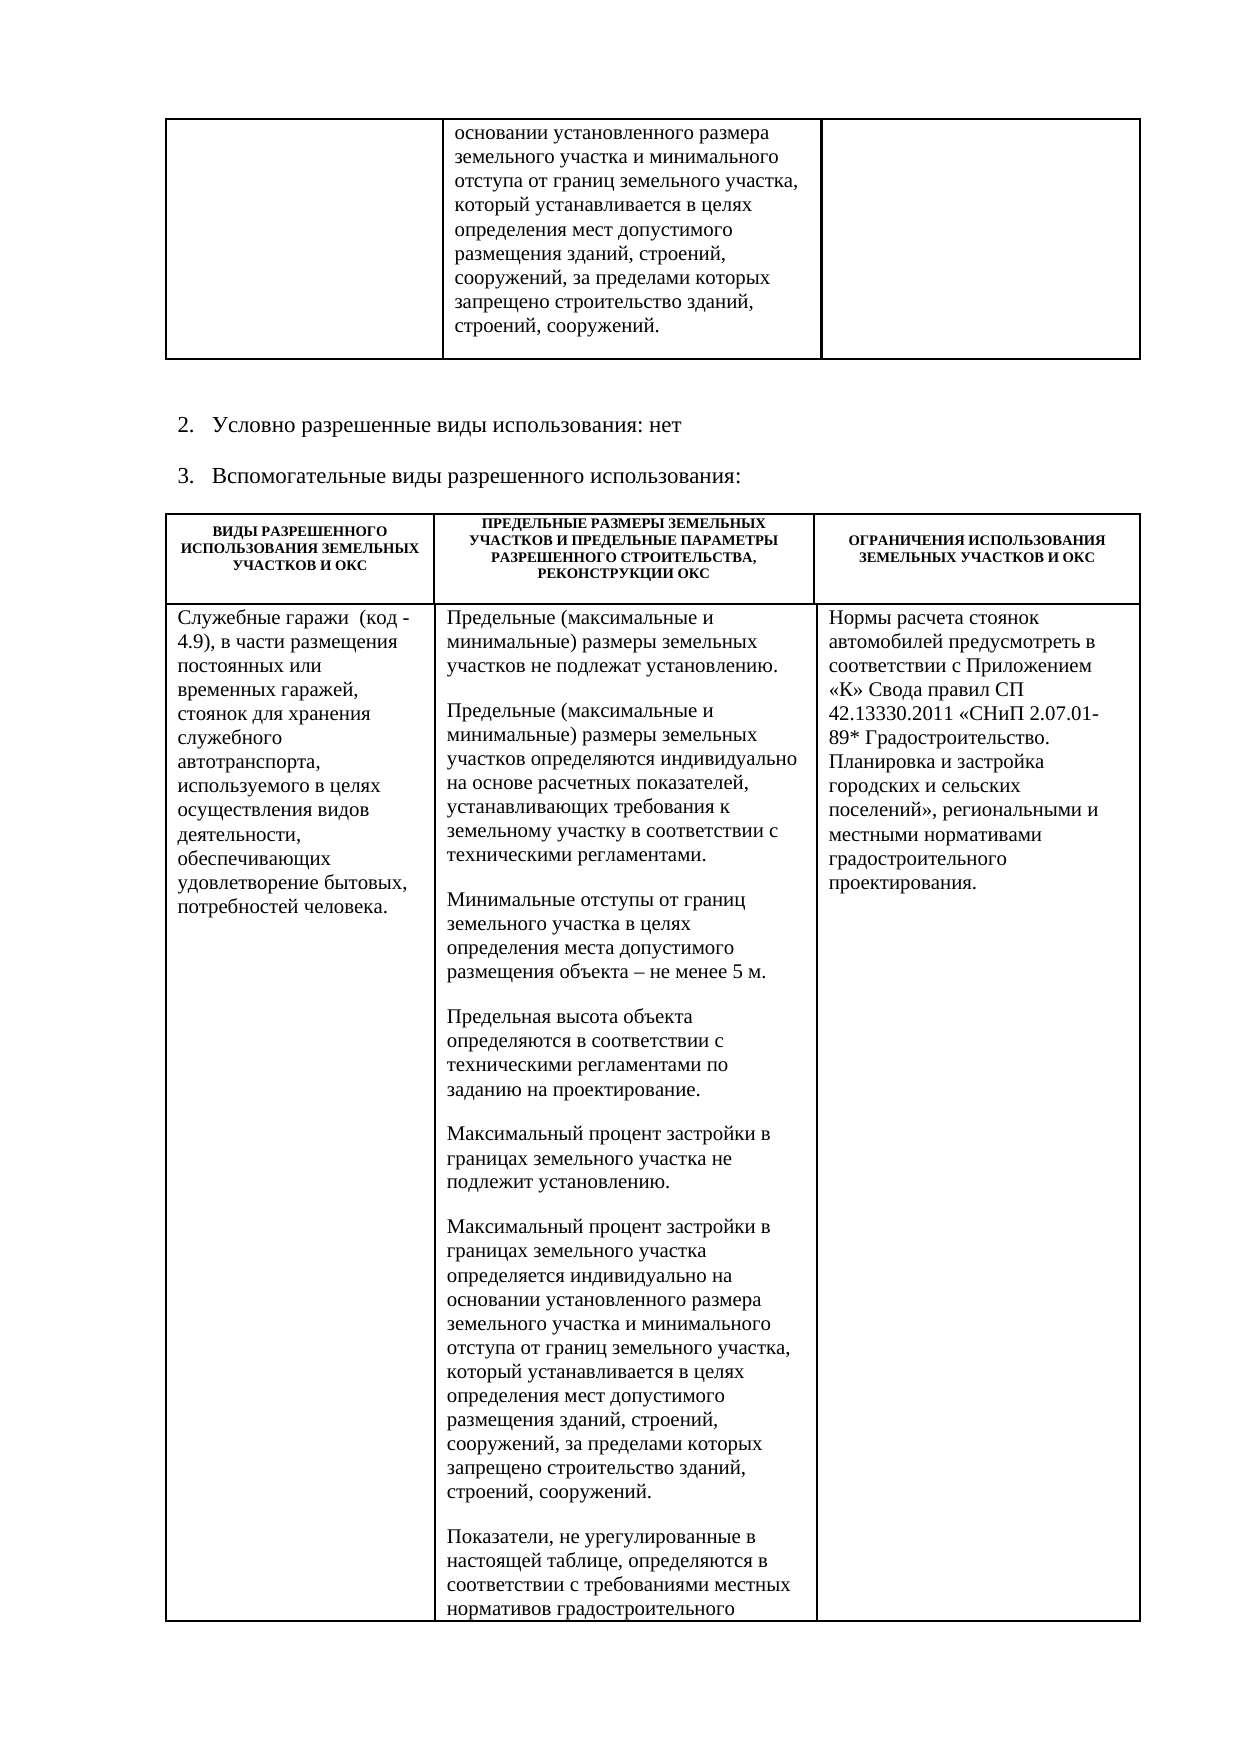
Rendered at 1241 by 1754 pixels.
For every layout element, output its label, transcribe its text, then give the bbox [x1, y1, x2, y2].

table_header ОГРАНИЧЕНИЯ ИСПОЛЬЗОВАНИЯ ЗЕМЕЛЬНЫХ УЧАСТКОВ И ОКС [815, 515, 1139, 603]
text 3. Вспомогательные виды разрешенного использования: [177, 462, 1152, 488]
table_header ПРЕДЕЛЬНЫЕ РАЗМЕРЫ ЗЕМЕЛЬНЫХ УЧАСТКОВ И ПРЕДЕЛЬНЫЕ ПАРАМЕТРЫ РАЗРЕШЕННОГО СТРОИТЕЛЬСТВА, РЕКОНСТРУКЦИИ ОКС [435, 515, 813, 603]
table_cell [167, 120, 442, 358]
table_header ВИДЫ РАЗРЕШЕННОГО ИСПОЛЬЗОВАНИЯ ЗЕМЕЛЬНЫХ УЧАСТКОВ И ОКС [167, 515, 433, 603]
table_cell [823, 120, 1139, 358]
text 2. Условно разрешенные виды использования: нет [177, 411, 1152, 437]
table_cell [818, 605, 1139, 1620]
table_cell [167, 605, 434, 1620]
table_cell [444, 120, 820, 358]
